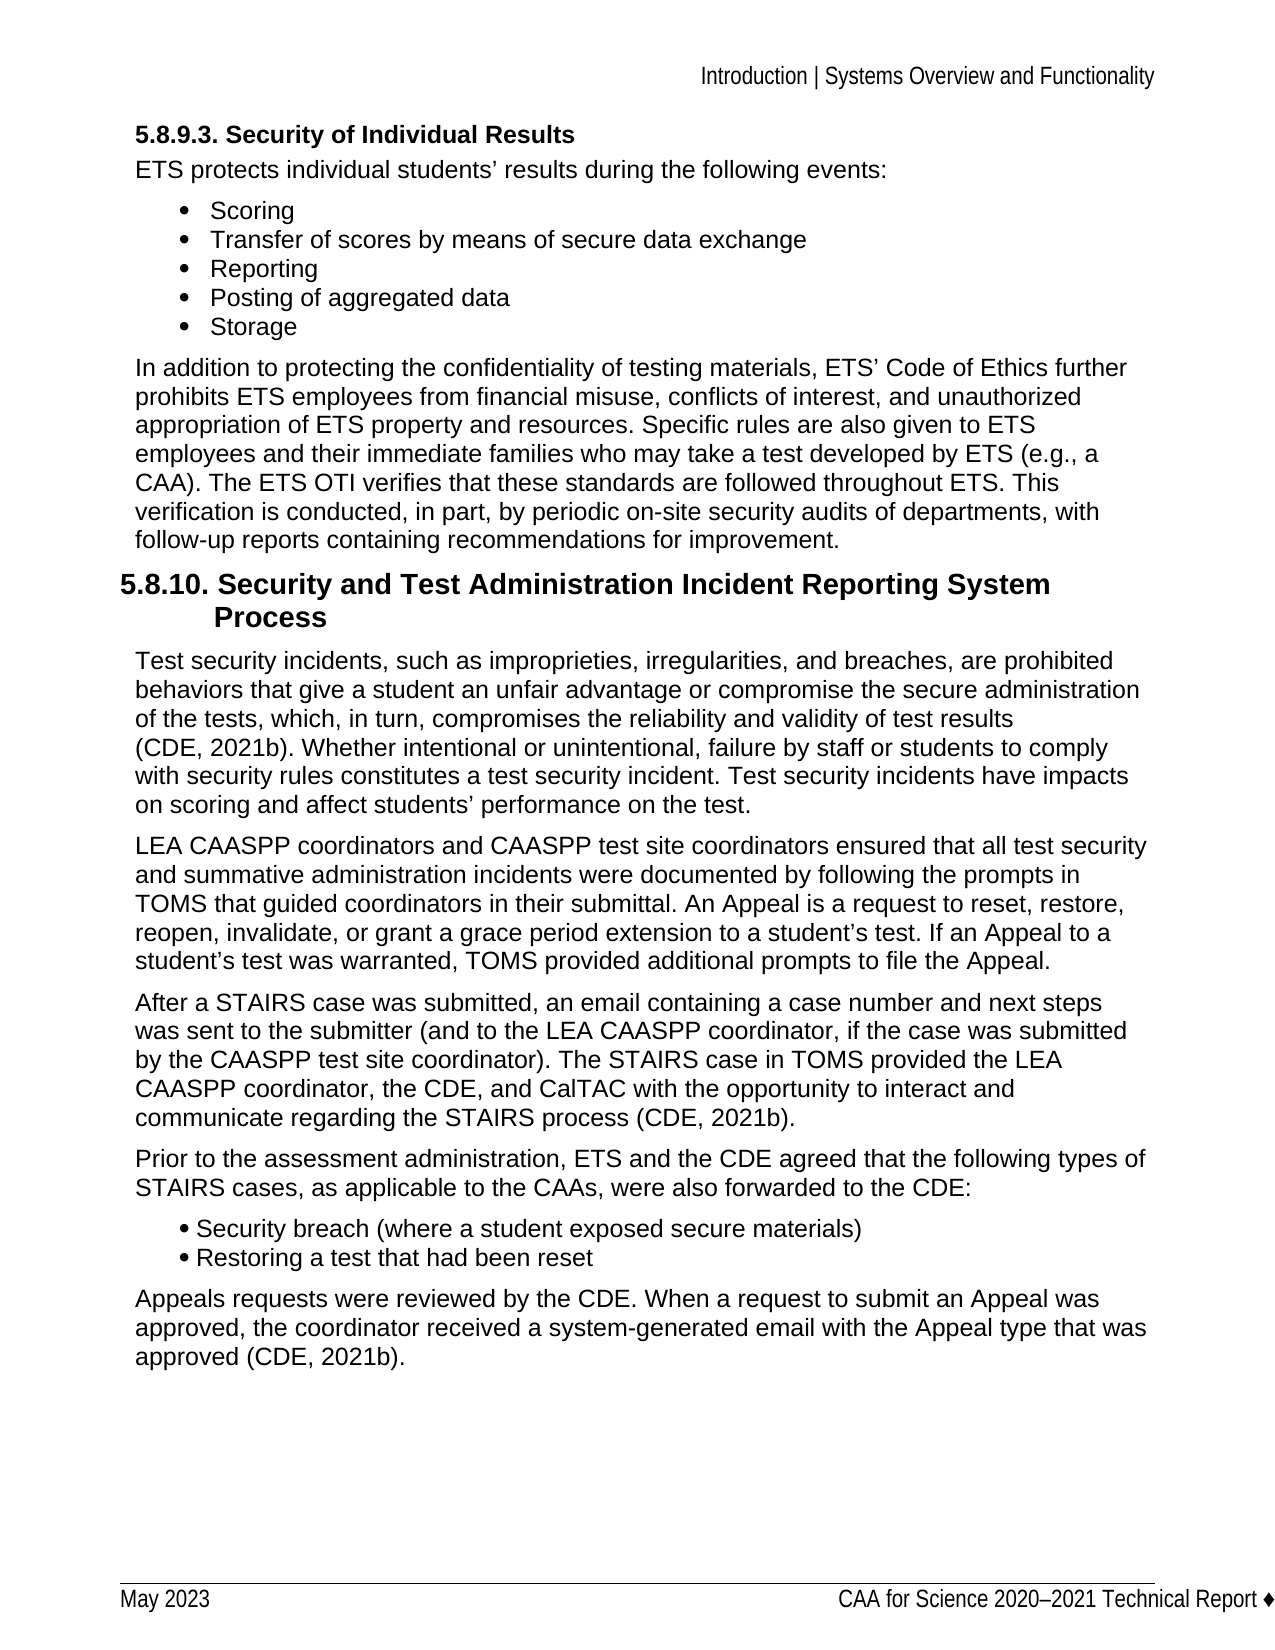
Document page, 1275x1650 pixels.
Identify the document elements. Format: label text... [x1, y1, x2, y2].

list Storage [180, 312, 1155, 341]
subtitle Security of Individual Results [135, 120, 1155, 149]
text LEA CAASPP coordinators and CAASPP test site coordinators ensured that all test security and summative administration incidents were documented by following the prompts in TOMS that guided coordinators in their submittal. An Appeal is a request to reset, restore, reopen, invalidate, or grant a grace period extension to a student’s test. If an Appeal to a student’s test was warranted, TOMS provided additional prompts to file the Appeal. [135, 831, 1155, 975]
list Posting of aggregated data [180, 283, 1155, 312]
text In addition to protecting the confidentiality of testing materials, ETS’ Code of Ethics further prohibits ETS employees from financial misuse, conflicts of interest, and unauthorized appropriation of ETS property and resources. Specific rules are also given to ETS employees and their immediate families who may take a test developed by ETS (e.g., a CAA). The ETS OTI verifies that these standards are followed throughout ETS. This verification is conducted, in part, by periodic on-site security audits of departments, with follow-up reports containing recommendations for improvement. [135, 353, 1155, 554]
list Scoring [180, 196, 1155, 225]
text ETS protects individual students’ results during the following events: [135, 155, 1155, 184]
list Transfer of scores by means of secure data exchange [180, 225, 1155, 254]
text Appeals requests were reviewed by the CDE. When a request to submit an Appeal was approved, the coordinator received a system-generated email with the Appeal type that was approved (CDE, 2021b). [135, 1284, 1155, 1370]
text Security breach (where a student exposed secure materials) [180, 1214, 1155, 1243]
subtitle Security and Test Administration Incident Reporting System Process [120, 567, 1155, 634]
text Restoring a test that had been reset [180, 1243, 1155, 1272]
text Test security incidents, such as improprieties, irregularities, and breaches, are prohibited behaviors that give a student an unfair advantage or compromise the secure administration of the tests, which, in turn, compromises the reliability and validity of test results (CDE, 2021b). Whether intentional or unintentional, failure by staff or students to comply with security rules constitutes a test security incident. Test security incidents have impacts on scoring and affect students’ performance on the test. [135, 646, 1155, 819]
text Prior to the assessment administration, ETS and the CDE agreed that the following types of STAIRS cases, as applicable to the CAAs, were also forwarded to the CDE: [135, 1144, 1155, 1201]
text After a STAIRS case was submitted, an email containing a case number and next steps was sent to the submitter (and to the LEA CAASPP coordinator, if the case was submitted by the CAASPP test site coordinator). The STAIRS case in TOMS provided the LEA CAASPP coordinator, the CDE, and CalTAC with the opportunity to interact and communicate regarding the STAIRS process (CDE, 2021b). [135, 988, 1155, 1131]
list Reporting [180, 254, 1155, 283]
